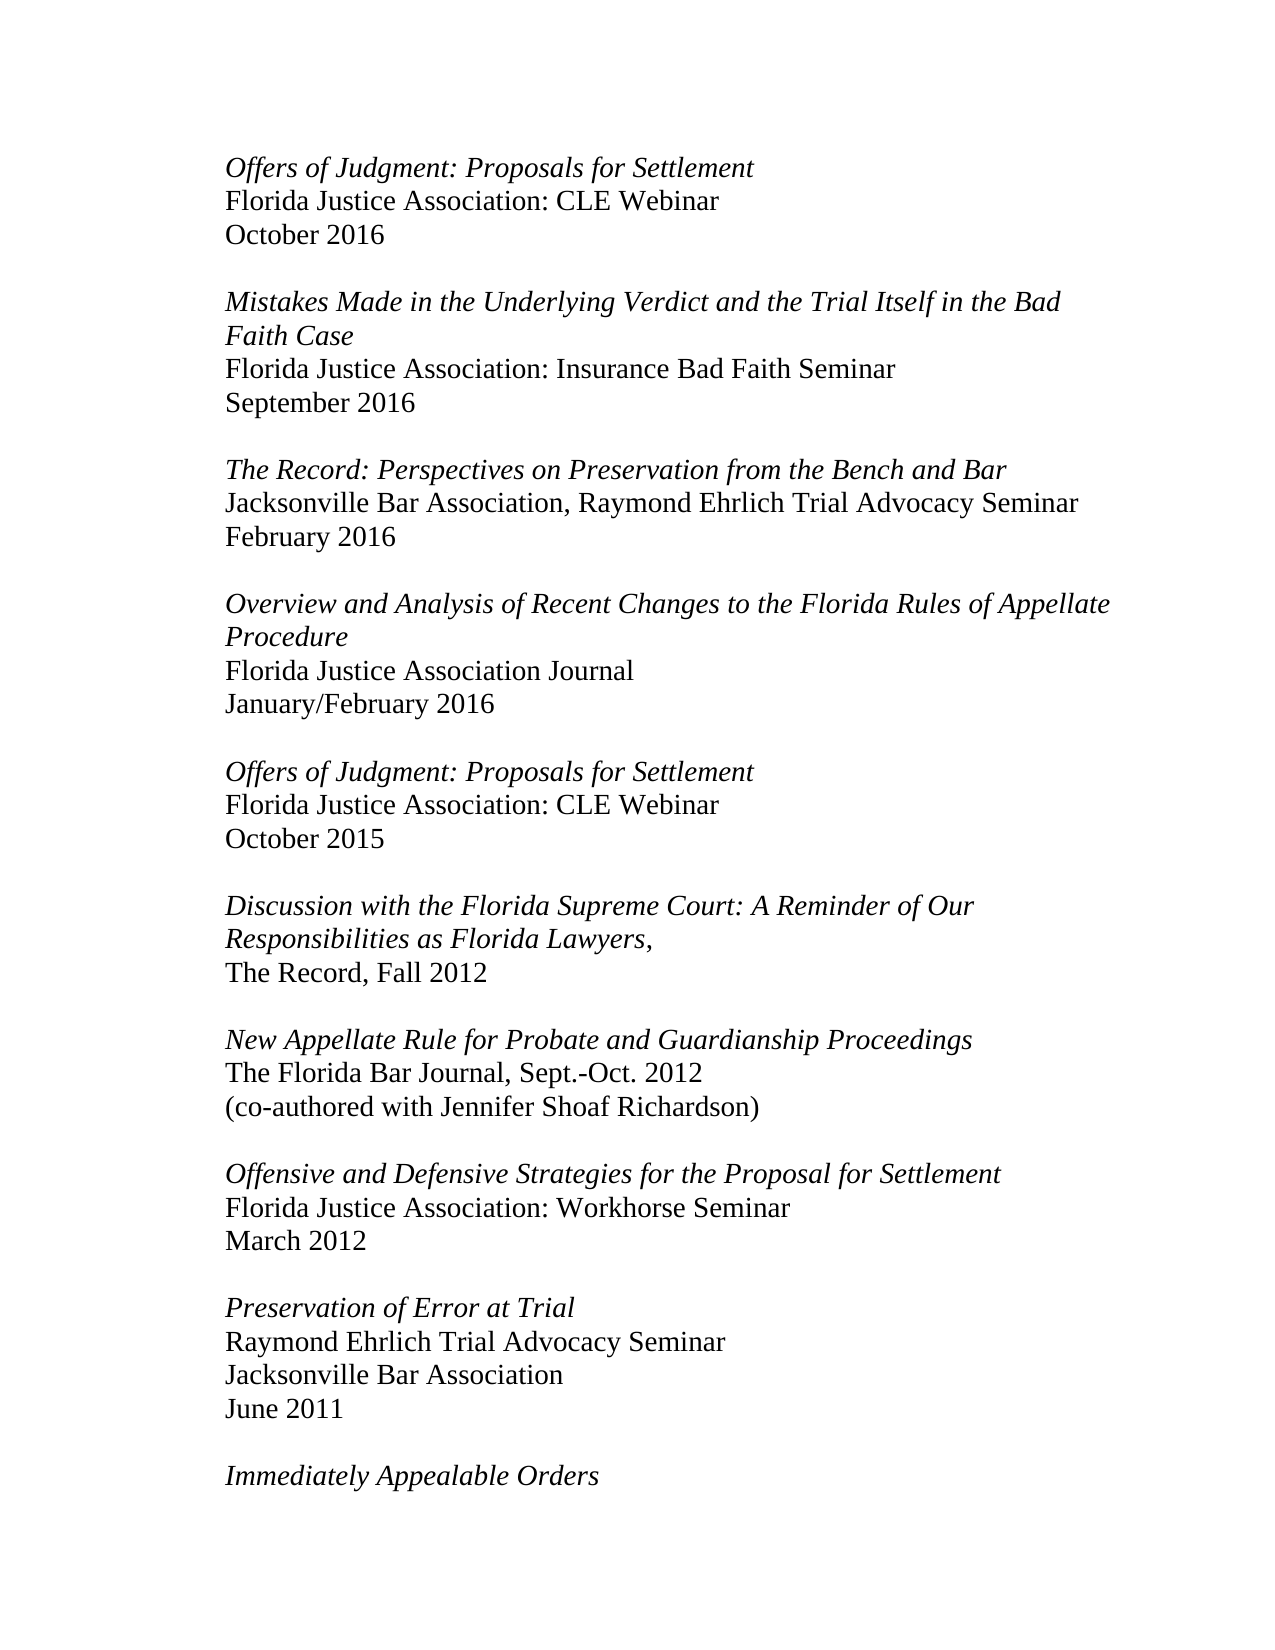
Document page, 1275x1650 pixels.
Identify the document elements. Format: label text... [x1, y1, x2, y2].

text June 2011 [225, 1391, 1125, 1424]
text Florida Justice Association: Workhorse Seminar [225, 1190, 1125, 1223]
text (co-authored with Jennifer Shoaf Richardson) [225, 1089, 1125, 1123]
text The Florida Bar Journal, Sept.-Oct. 2012 [225, 1056, 1125, 1089]
text The Record: Perspectives on Preservation from the Bench and Bar Jacksonville Bar Association, Raymond Ehrlich Trial Advocacy Seminar February 2016 [225, 452, 1125, 552]
text Overview and Analysis of Recent Changes to the Florida Rules of Appellate Procedure [225, 586, 1125, 653]
text Florida Justice Association: CLE Webinar [225, 787, 1125, 821]
text The Record, Fall 2012 [225, 955, 1125, 988]
text March 2012 [225, 1223, 1125, 1257]
text Raymond Ehrlich Trial Advocacy Seminar [225, 1324, 1125, 1357]
text October 2015 [225, 821, 1125, 854]
text Jacksonville Bar Association [225, 1357, 1125, 1391]
text Mistakes Made in the Underlying Verdict and the Trial Itself in the Bad Faith Case [225, 284, 1125, 351]
text Immediately Appealable Orders [225, 1458, 1125, 1492]
text Offers of Judgment: Proposals for Settlement [225, 150, 1125, 183]
text Preservation of Error at Trial [225, 1290, 1125, 1324]
text Offensive and Defensive Strategies for the Proposal for Settlement [225, 1156, 1125, 1190]
text October 2016 [225, 217, 1125, 251]
text Florida Justice Association Journal January/February 2016 [225, 653, 1125, 720]
text Florida Justice Association: Insurance Bad Faith Seminar [225, 351, 1125, 385]
text New Appellate Rule for Probate and Guardianship Proceedings [225, 1022, 1125, 1056]
text September 2016 [225, 385, 1125, 418]
text Florida Justice Association: CLE Webinar [225, 183, 1125, 217]
text Offers of Judgment: Proposals for Settlement [225, 754, 1125, 787]
text Discussion with the Florida Supreme Court: A Reminder of Our Responsibilities as Florida Lawyers, [225, 888, 1125, 955]
